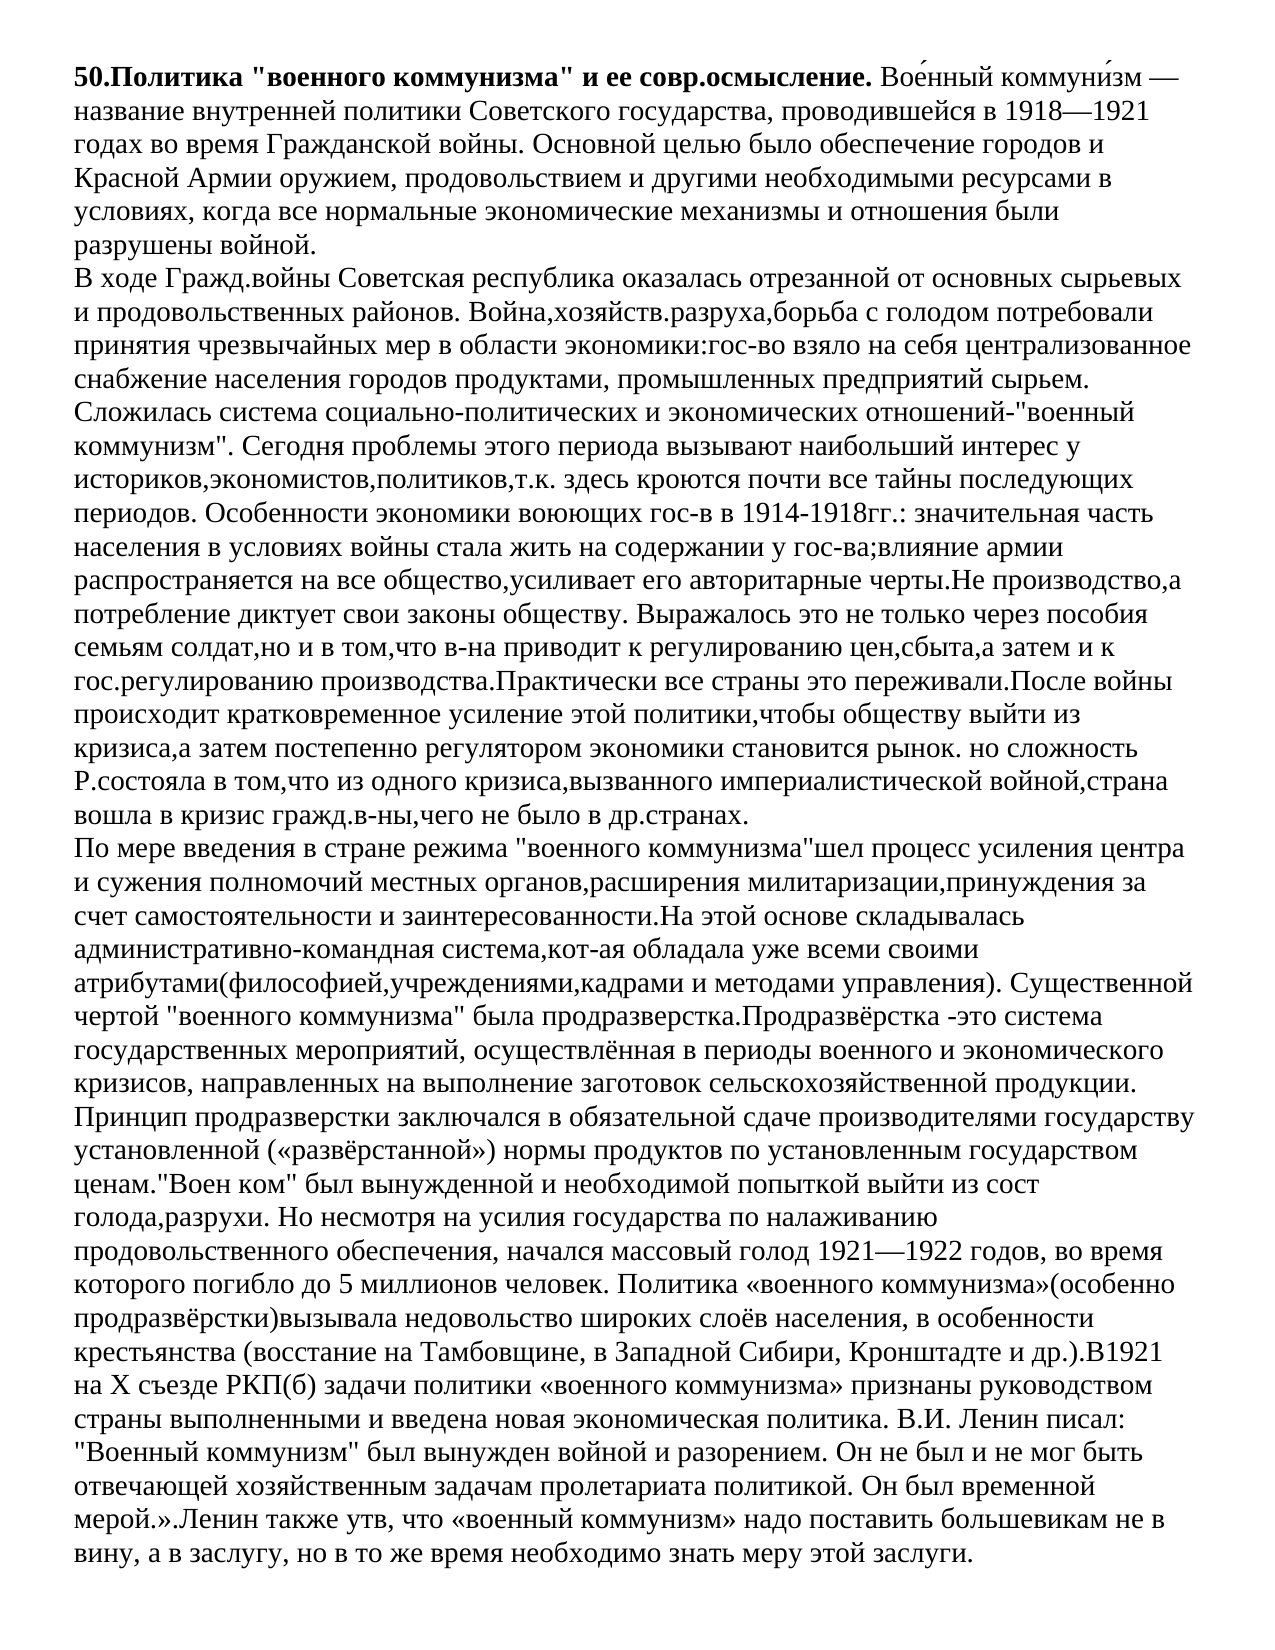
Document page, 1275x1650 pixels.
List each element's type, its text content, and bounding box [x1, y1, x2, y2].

text 50.Политика "военного коммунизма" и ее совр.осмысление. Вое́нный коммуни́зм — название внутренней политики Советского государства, проводившейся в 1918—1921 годах во время Гражданской войны. Основной целью было обеспечение городов и Красной Армии оружием, продовольствием и другими необходимыми ресурсами в условиях, когда все нормальные экономические механизмы и отношения были разрушены войной. [74, 59, 1196, 260]
text В ходе Гражд.войны Советская республика оказалась отрезанной от основных сырьевых и продовольственных районов. Война,хозяйств.разруха,борьба с голодом потребовали принятия чрезвычайных мер в области экономики:гос-во взяло на себя централизованное снабжение населения городов продуктами, промышленных предприятий сырьем. Сложилась система социально-политических и экономических отношений-"военный коммунизм". Сегодня проблемы этого периода вызывают наибольший интерес у историков,экономистов,политиков,т.к. здесь кроются почти все тайны последующих периодов. Особенности экономики воюющих гос-в в 1914-1918гг.: значительная часть населения в условиях войны стала жить на содержании у гос-ва;влияние армии распространяется на все общество,усиливает его авторитарные черты.Не производство,а потребление диктует свои законы обществу. Выражалось это не только через пособия семьям солдат,но и в том,что в-на приводит к регулированию цен,сбыта,а затем и к гос.регулированию производства.Практически все страны это переживали.После войны происходит кратковременное усиление этой политики,чтобы обществу выйти из кризиса,а затем постепенно регулятором экономики становится рынок. но сложность Р.состояла в том,что из одного кризиса,вызванного империалистической войной,страна вошла в кризис гражд.в-ны,чего не было в др.странах. [74, 260, 1196, 831]
text По мере введения в стране режима "военного коммунизма"шел процесс усиления центра и сужения полномочий местных органов,расширения милитаризации,принуждения за счет самостоятельности и заинтересованности.На этой основе складывалась административно-командная система,кот-ая обладала уже всеми своими атрибутами(философией,учреждениями,кадрами и методами управления). Существенной чертой "военного коммунизма" была продразверстка.Продразвёрстка -это система государственных мероприятий, осуществлённая в периоды военного и экономического кризисов, направленных на выполнение заготовок сельскохозяйственной продукции. Принцип продразверстки заключался в обязательной сдаче производителями государству установленной («развёрстанной») нормы продуктов по установленным государством ценам."Воен ком" был вынужденной и необходимой попыткой выйти из сост голода,разрухи. Но несмотря на усилия государства по налаживанию продовольственного обеспечения, начался массовый голод 1921—1922 годов, во время которого погибло до 5 миллионов человек. Политика «военного коммунизма»(особенно продразвёрстки)вызывала недовольство широких слоёв населения, в особенности крестьянства (восстание на Тамбовщине, в Западной Сибири, Кронштадте и др.).В1921 на X съезде РКП(б) задачи политики «военного коммунизма» признаны руководством страны выполненными и введена новая экономическая политика. В.И. Ленин писал: "Военный коммунизм" был вынужден войной и разорением. Он не был и не мог быть отвечающей хозяйственным задачам пролетариата политикой. Он был временной мерой.».Ленин также утв, что «военный коммунизм» надо поставить большевикам не в вину, а в заслугу, но в то же время необходимо знать меру этой заслуги. [74, 831, 1196, 1568]
